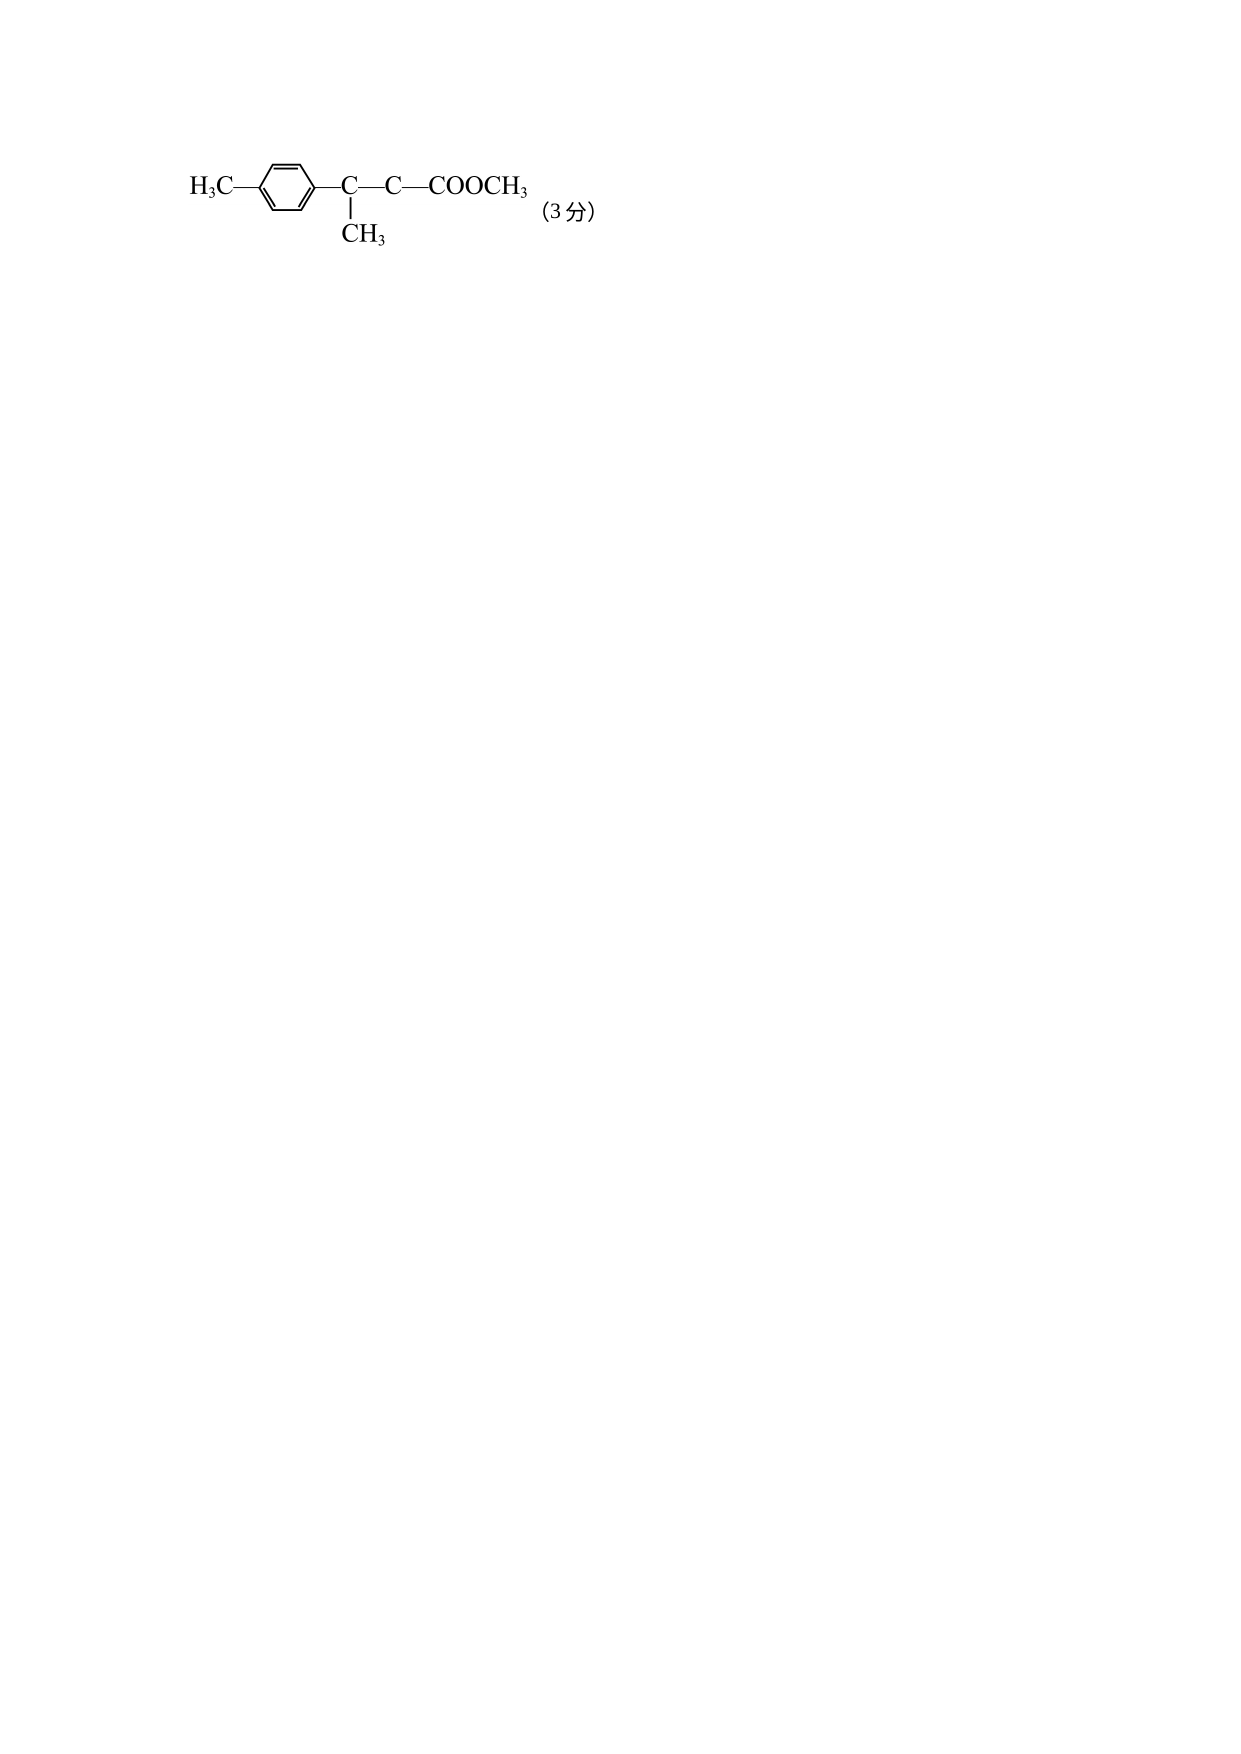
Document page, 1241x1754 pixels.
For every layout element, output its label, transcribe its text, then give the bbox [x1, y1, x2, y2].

picture [187, 162, 529, 248]
